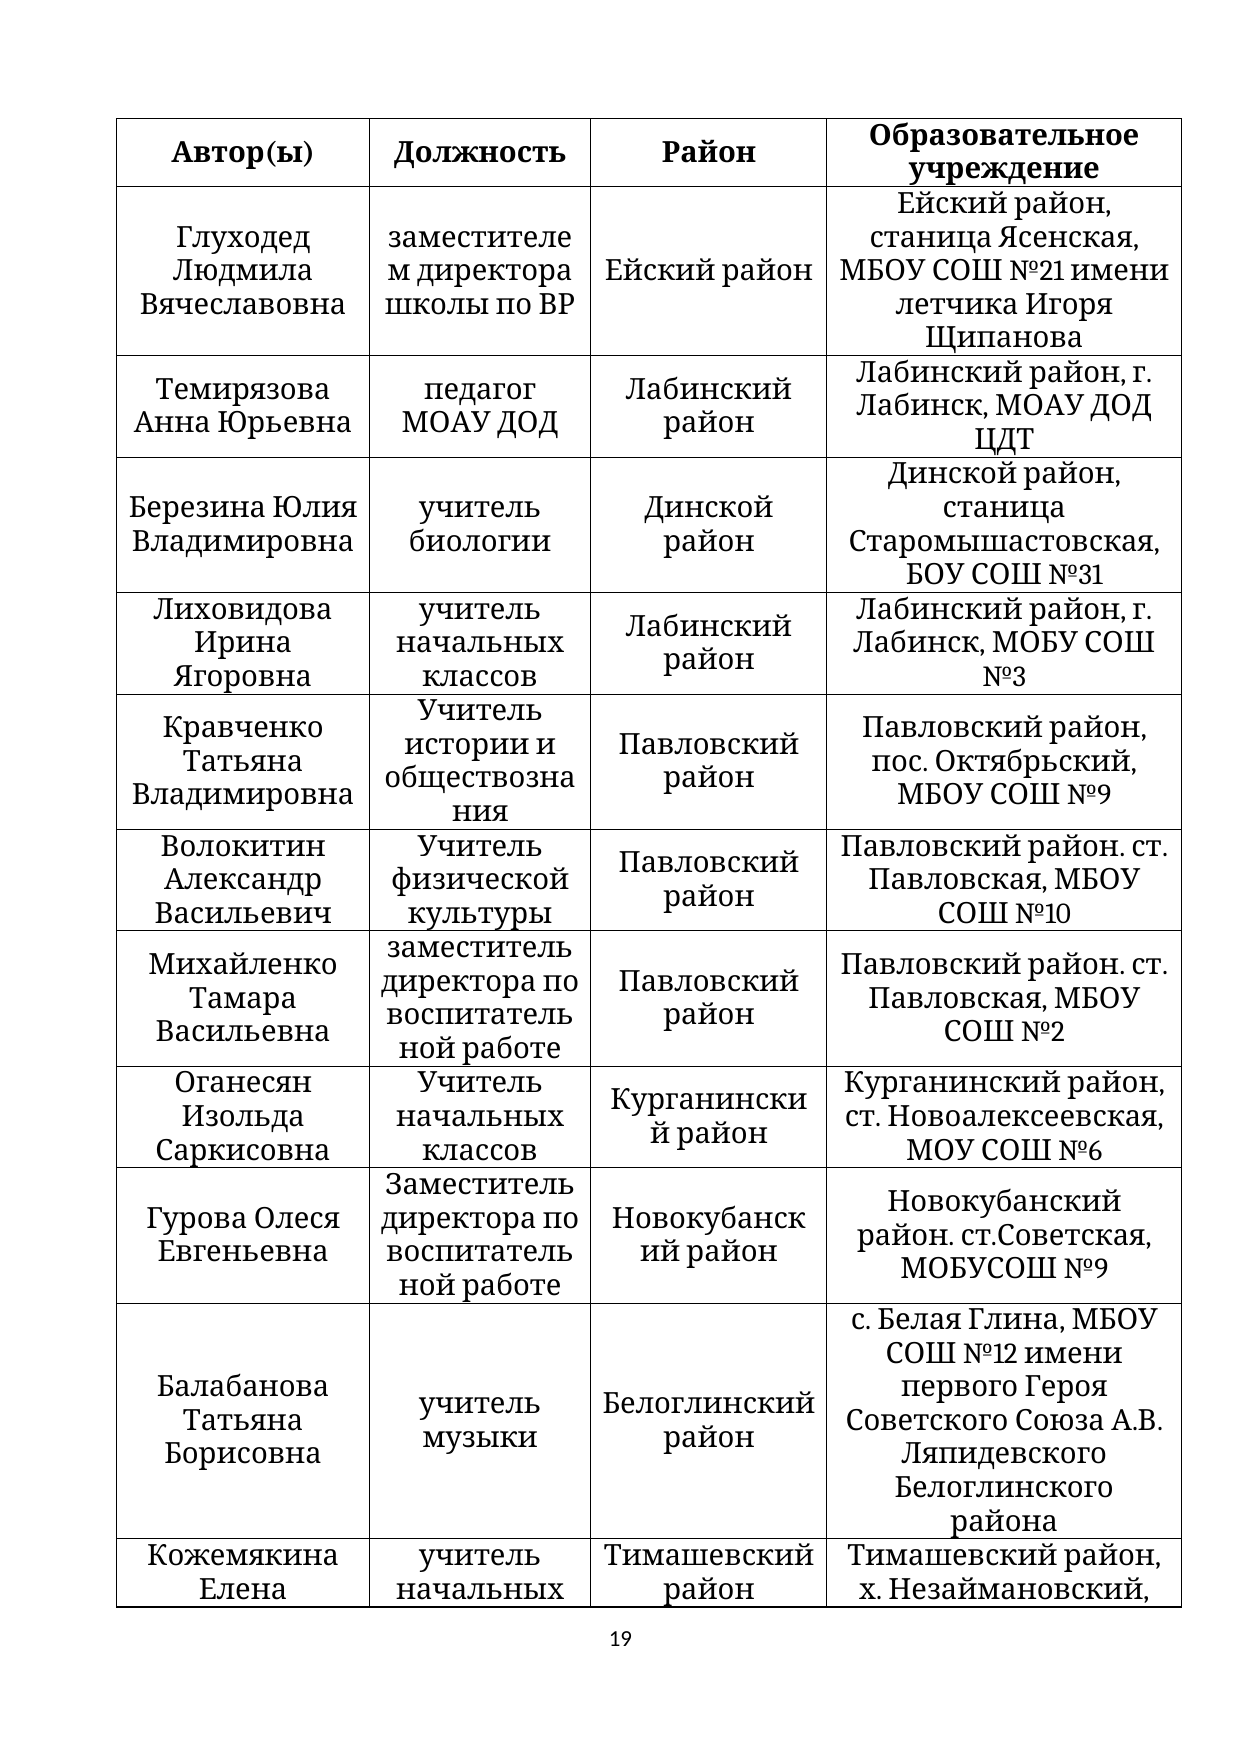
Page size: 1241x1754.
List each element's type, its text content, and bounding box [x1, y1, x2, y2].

table_cell Павловский район [591, 931, 826, 1066]
table_cell Волокитин Александр Васильевич [117, 830, 369, 930]
table_header Район [591, 119, 826, 186]
table_cell учитель музыки [370, 1304, 590, 1538]
table_cell Динской район, станица Старомышастовская, БОУ СОШ №31 [827, 458, 1181, 592]
table_cell заместитель директора по воспитательной работе [370, 931, 590, 1066]
table_cell Тимашевский район [591, 1539, 826, 1606]
table_cell Учитель начальных классов [370, 1067, 590, 1167]
table_cell учитель начальных классов [370, 593, 590, 693]
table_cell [827, 1539, 1181, 1606]
table_cell Ейский район, станица Ясенская, МБОУ СОШ №21 имени летчика Игоря Щипанова [827, 187, 1181, 355]
table_cell Лабинский район, г. Лабинск, МОАУ ДОД ЦДТ [827, 356, 1181, 457]
table_cell Павловский район, пос. Октябрьский, МБОУ СОШ №9 [827, 695, 1181, 829]
table_cell Лиховидова Ирина Ягоровна [117, 593, 369, 693]
table_cell Белоглинский район [591, 1304, 826, 1538]
table_cell педагог МОАУ ДОД [370, 356, 590, 457]
table_header Образовательное учреждение [827, 119, 1181, 186]
table_cell заместителем директора школы по ВР [370, 187, 590, 355]
table_cell Курганинский район, ст. Новоалексеевская, МОУ СОШ №6 [827, 1067, 1181, 1167]
table_cell Оганесян Изольда Саркисовна [117, 1067, 369, 1167]
table_cell Лабинский район, г. Лабинск, МОБУ СОШ №3 [827, 593, 1181, 693]
table_header Должность [370, 119, 590, 186]
table_cell Павловский район. ст. Павловская, МБОУ СОШ №2 [827, 931, 1181, 1066]
table_cell Балабанова Татьяна Борисовна [117, 1304, 369, 1538]
table_cell Павловский район [591, 830, 826, 930]
table_cell Михайленко Тамара Васильевна [117, 931, 369, 1066]
table_cell Березина Юлия Владимировна [117, 458, 369, 592]
table_cell Динской район [591, 458, 826, 592]
table_cell Кравченко Татьяна Владимировна [117, 695, 369, 829]
table_cell Глуходед Людмила Вячеславовна [117, 187, 369, 355]
table_cell Курганинский район [591, 1067, 826, 1167]
table_cell Новокубанский район. ст.Советская, МОБУСОШ №9 [827, 1168, 1181, 1302]
table_cell учитель начальных классов [370, 1539, 590, 1606]
table_cell Гурова Олеся Евгеньевна [117, 1168, 369, 1302]
table_cell Учитель истории и обществознания [370, 695, 590, 829]
table_cell Лабинский район [591, 593, 826, 693]
table_cell с. Белая Глина, МБОУ СОШ №12 имени первого Героя Советского Союза А.В. Ляпидевского Белоглинского района [827, 1304, 1181, 1538]
table_cell Павловский район [591, 695, 826, 829]
table_cell Лабинский район [591, 356, 826, 457]
table_cell Кожемякина Елена Владимировна [117, 1539, 369, 1606]
table_cell Заместитель директора по воспитательной работе [370, 1168, 590, 1302]
table_header Автор(ы) [117, 119, 369, 186]
table_cell Павловский район. ст. Павловская, МБОУ СОШ №10 [827, 830, 1181, 930]
table_cell учитель биологии [370, 458, 590, 592]
table_cell Темирязова Анна Юрьевна [117, 356, 369, 457]
table_cell Учитель физической культуры [370, 830, 590, 930]
table_cell Новокубанский район [591, 1168, 826, 1302]
table_cell Ейский район [591, 187, 826, 355]
